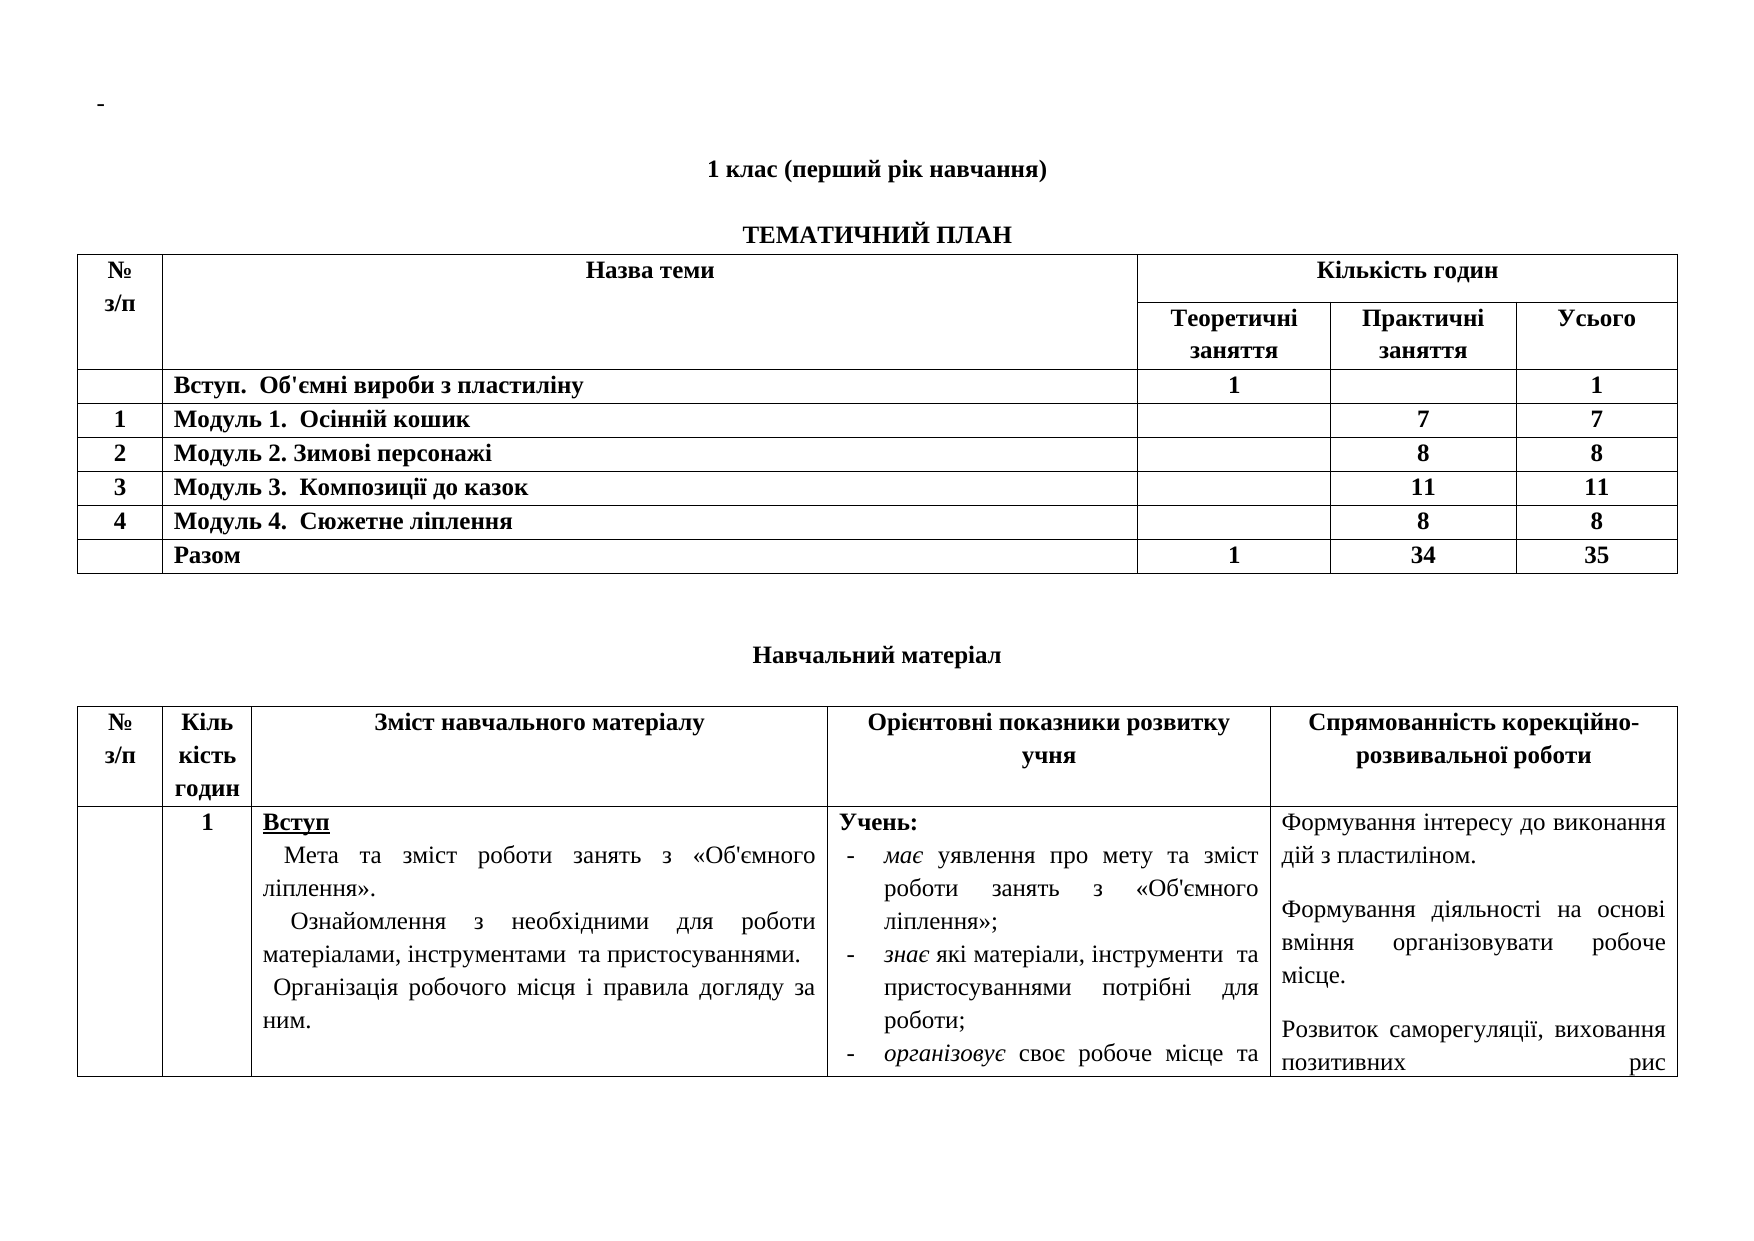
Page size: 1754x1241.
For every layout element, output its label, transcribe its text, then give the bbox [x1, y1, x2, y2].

table_cell [78, 540, 162, 573]
table_cell Разом [163, 540, 1137, 573]
table_header Орієнтовні показники розвитку учня [828, 707, 1270, 806]
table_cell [252, 807, 827, 1076]
table_cell 34 [1331, 540, 1516, 573]
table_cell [828, 807, 1270, 1076]
table_cell Вступ. Об'ємні вироби з пластиліну [163, 370, 1137, 403]
table_cell 4 [78, 506, 162, 539]
table_header Спрямованність корекційно-розвивальної роботи [1271, 707, 1677, 806]
table_cell [1138, 472, 1330, 505]
table_cell [78, 370, 162, 403]
table_cell 11 [1331, 472, 1516, 505]
table_cell Модуль 3. Композиції до казок [163, 472, 1137, 505]
table_cell 7 [1331, 404, 1516, 437]
table_cell Теоретичні заняття [1138, 303, 1330, 369]
table_cell 1 [1517, 370, 1677, 403]
table_cell 35 [1517, 540, 1677, 573]
text Навчальний матеріал [88, 640, 1665, 669]
table_header № з/п [78, 255, 162, 369]
table_cell 8 [1517, 506, 1677, 539]
table_header Зміст навчального матеріалу [252, 707, 827, 806]
table_header Назва теми [163, 255, 1137, 369]
table_cell [1138, 438, 1330, 471]
table_cell [1138, 506, 1330, 539]
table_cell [1271, 807, 1677, 1076]
table_cell 3 [78, 472, 162, 505]
table_cell Модуль 2. Зимові персонажі [163, 438, 1137, 471]
table_cell 11 [1517, 472, 1677, 505]
table_cell [1331, 370, 1516, 403]
table_cell 2 [78, 438, 162, 471]
table_cell [78, 807, 162, 1076]
table_cell Модуль 4. Сюжетне ліплення [163, 506, 1137, 539]
table_cell [1138, 404, 1330, 437]
table_header Кількість годин [1138, 255, 1677, 302]
table_header № з/п [78, 707, 162, 806]
table_cell Практичні заняття [1331, 303, 1516, 369]
table_header Кількість годин [163, 707, 251, 806]
text 1 клас (перший рік навчання) [88, 154, 1665, 183]
table_cell 8 [1331, 506, 1516, 539]
table_cell Усього [1517, 303, 1677, 369]
table_cell Модуль 1. Осінній кошик [163, 404, 1137, 437]
table_cell 7 [1517, 404, 1677, 437]
table_cell 1 [78, 404, 162, 437]
table_cell 1 [163, 807, 251, 1076]
table_cell 8 [1517, 438, 1677, 471]
table_cell 8 [1331, 438, 1516, 471]
text ТЕМАТИЧНИЙ ПЛАН [88, 221, 1665, 249]
table_cell 1 [1138, 540, 1330, 573]
table_cell 1 [1138, 370, 1330, 403]
